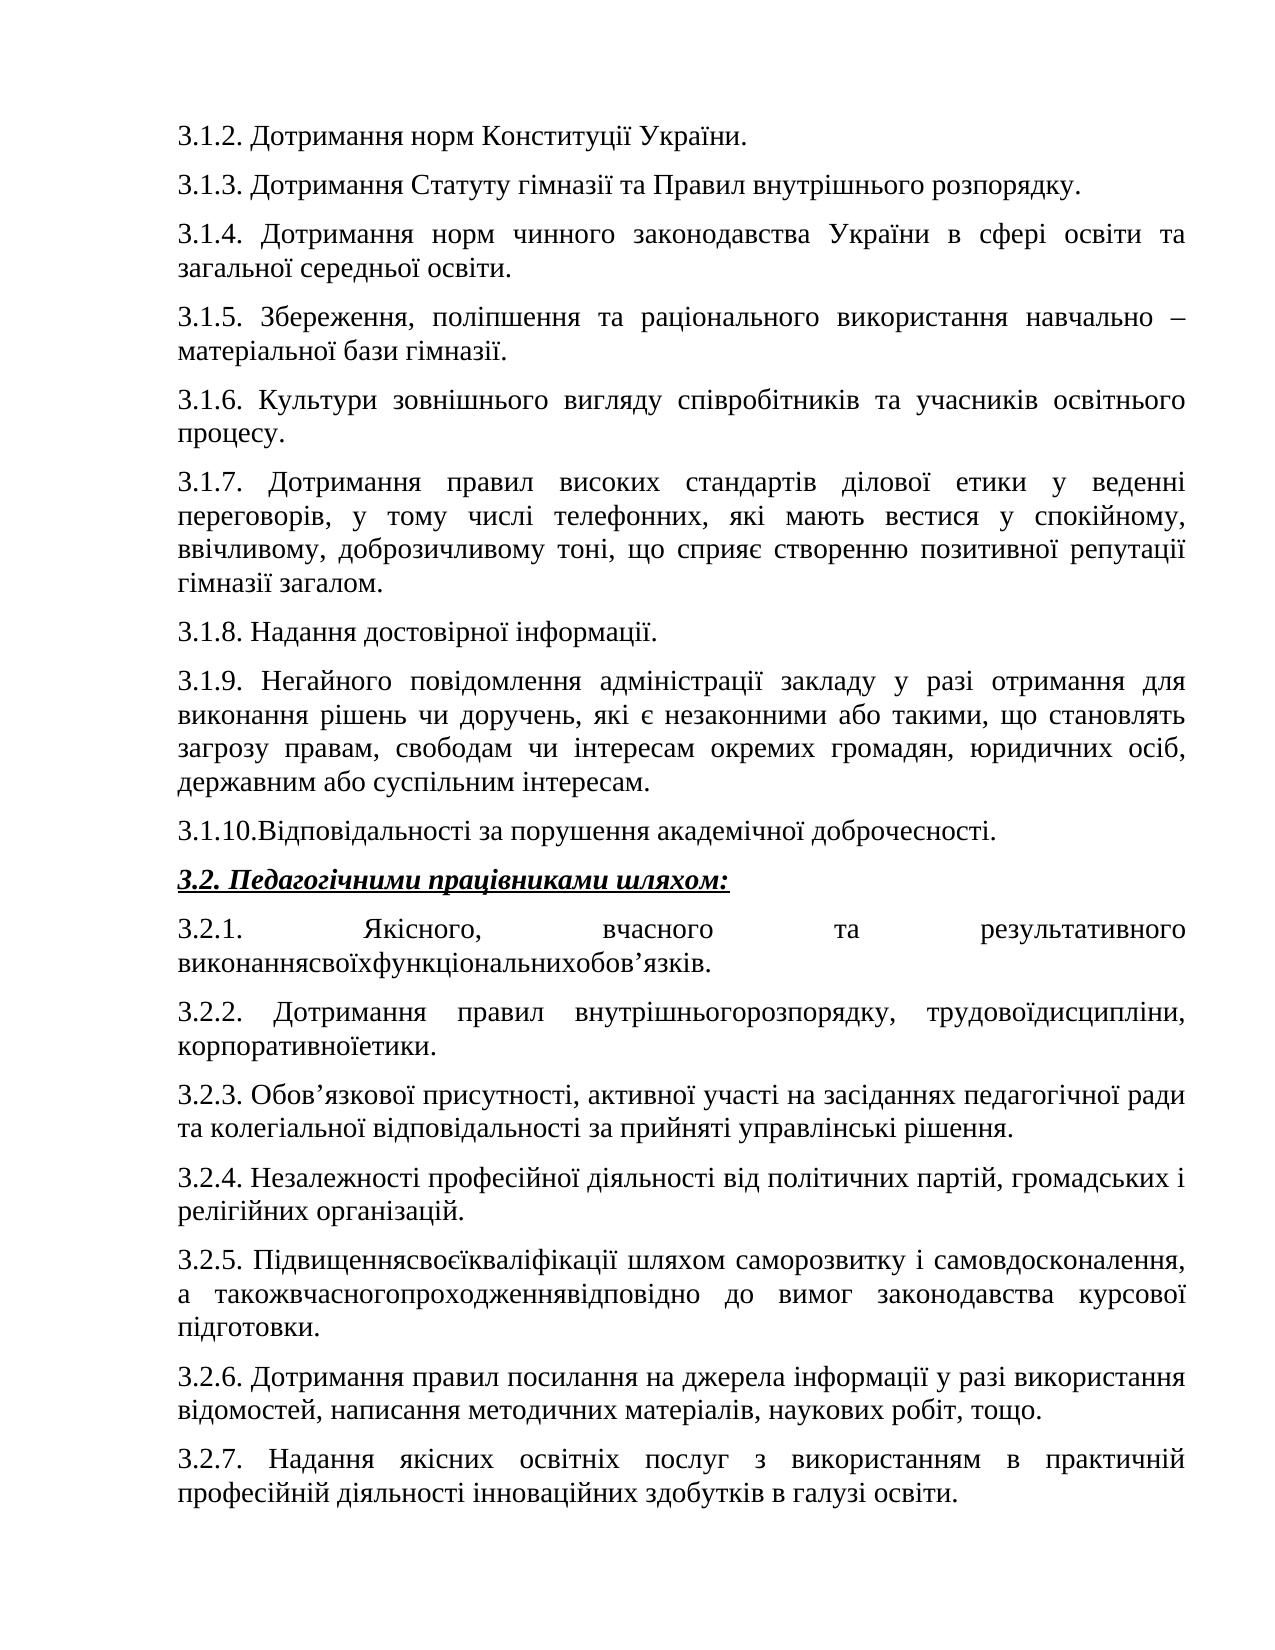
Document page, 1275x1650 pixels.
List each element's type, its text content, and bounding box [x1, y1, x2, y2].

text 3.2.4. Незалежності професійної діяльності від політичних партій, громадських і релігійних організацій. [177, 1160, 1186, 1227]
text 3.2.7. Надання якісних освітніх послуг з використанням в практичній професійній діяльності інноваційних здобутків в галузі освіти. [177, 1441, 1186, 1508]
text 3.1.8. Надання достовірної інформації. [177, 614, 1186, 648]
text 3.2. Педагогічними працівниками шляхом: [177, 862, 1186, 896]
text 3.2.2. Дотримання правил внутрішньогорозпорядку, трудовоїдисципліни, корпоративноїетики. [177, 994, 1186, 1061]
text 3.2.5. Підвищеннясвоєїкваліфікації шляхом саморозвитку і самовдосконалення, а такожвчасногопроходженнявідповідно до вимог законодавства курсової підготовки. [177, 1242, 1186, 1343]
text 3.1.2. Дотримання норм Конституції України. [177, 118, 1186, 152]
text 3.1.5. Збереження, поліпшення та раціонального використання навчально – матеріальної бази гімназії. [177, 299, 1186, 366]
text 3.1.3. Дотримання Статуту гімназії та Правил внутрішнього розпорядку. [177, 167, 1186, 201]
text 3.2.6. Дотримання правил посилання на джерела інформації у разі використання відомостей, написання методичних матеріалів, наукових робіт, тощо. [177, 1359, 1186, 1426]
text 3.1.4. Дотримання норм чинного законодавства України в сфері освіти та загальної середньої освіти. [177, 216, 1186, 283]
text 3.2.1. Якісного, вчасного та результативного виконаннясвоїхфункціональнихобов’язків. [177, 912, 1186, 979]
text 3.1.9. Негайного повідомлення адміністрації закладу у разі отримання для виконання рішень чи доручень, які є незаконними або такими, що становлять загрозу правам, свободам чи інтересам окремих громадян, юридичних осіб, державним або суспільним інтересам. [177, 663, 1186, 798]
text 3.2.3. Обов’язкової присутності, активної участі на засіданнях педагогічної ради та колегіальної відповідальності за прийняті управлінські рішення. [177, 1077, 1186, 1144]
text 3.1.7. Дотримання правил високих стандартів ділової етики у веденні переговорів, у тому числі телефонних, які мають вестися у спокійному, ввічливому, доброзичливому тоні, що сприяє створенню позитивної репутації гімназії загалом. [177, 464, 1186, 599]
text 3.1.6. Культури зовнішнього вигляду співробітників та учасників освітнього процесу. [177, 382, 1186, 449]
text 3.1.10.Відповідальності за порушення академічної доброчесності. [177, 813, 1186, 847]
